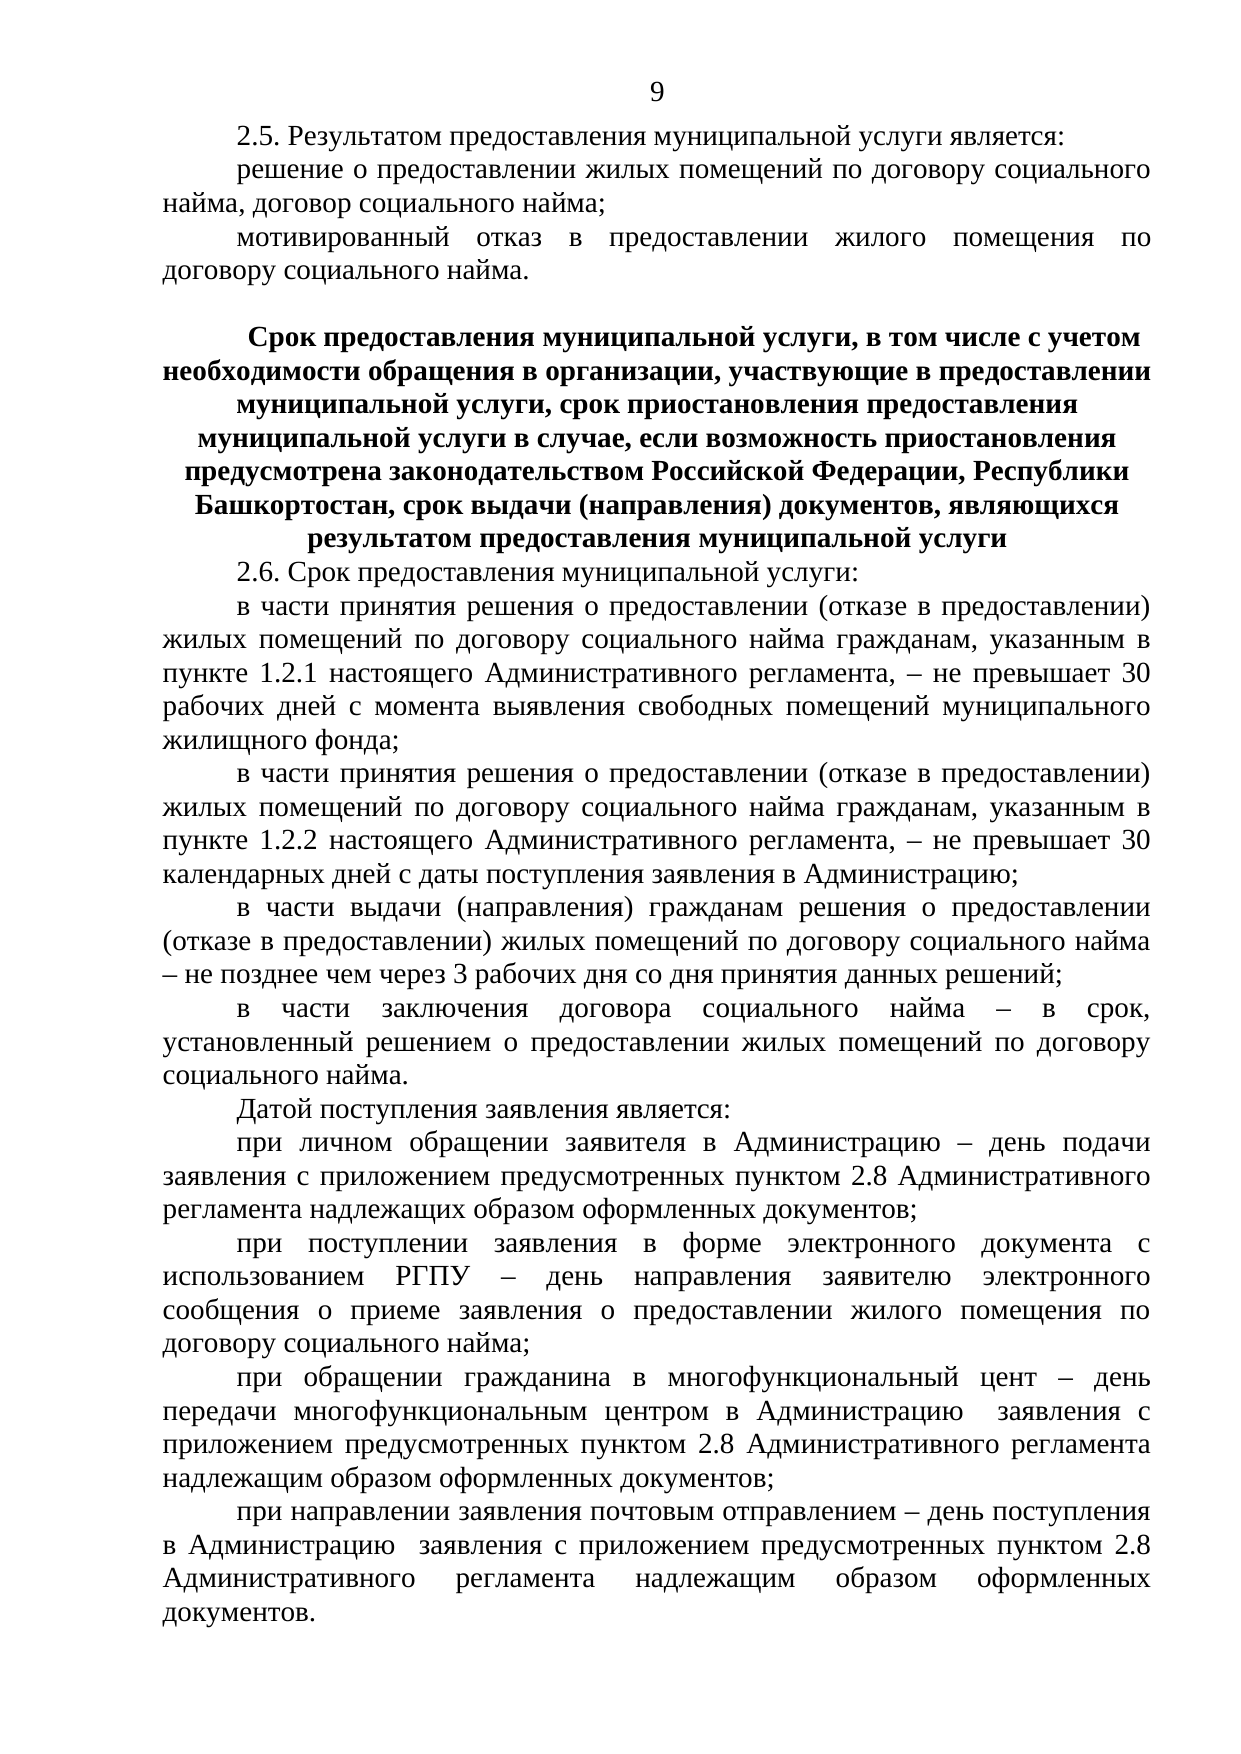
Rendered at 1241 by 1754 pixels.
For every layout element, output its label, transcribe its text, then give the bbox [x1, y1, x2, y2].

text 2.6. Срок предоставления муниципальной услуги: [162, 554, 1152, 588]
text в части заключения договора социального найма – в срок, установленный решением о предоставлении жилых помещений по договору социального найма. [162, 990, 1152, 1091]
text мотивированный отказ в предоставлении жилого помещения по договору социального найма. [162, 219, 1152, 286]
text при направлении заявления почтовым отправлением – день поступления в Администрацию заявления с приложением предусмотренных пунктом 2.8 Административного регламента надлежащим образом оформленных документов. [162, 1493, 1152, 1627]
text при личном обращении заявителя в Администрацию – день подачи заявления с приложением предусмотренных пунктом 2.8 Административного регламента надлежащих образом оформленных документов; [162, 1124, 1152, 1225]
text в части выдачи (направления) гражданам решения о предоставлении (отказе в предоставлении) жилых помещений по договору социального найма – не позднее чем через 3 рабочих дня со дня принятия данных решений; [162, 889, 1152, 990]
text Датой поступления заявления является: [162, 1091, 1152, 1124]
text при поступлении заявления в форме электронного документа с использованием РГПУ – день направления заявителю электронного сообщения о приеме заявления о предоставлении жилого помещения по договору социального найма; [162, 1225, 1152, 1359]
text в части принятия решения о предоставлении (отказе в предоставлении) жилых помещений по договору социального найма гражданам, указанным в пункте 1.2.2 настоящего Административного регламента, – не превышает 30 календарных дней с даты поступления заявления в Администрацию; [162, 755, 1152, 889]
text Срок предоставления муниципальной услуги, в том числе с учетом необходимости обращения в организации, участвующие в предоставлении муниципальной услуги, срок приостановления предоставления муниципальной услуги в случае, если возможность приостановления предусмотрена законодательством Российской Федерации, Республики Башкортостан, срок выдачи (направления) документов, являющихся результатом предоставления муниципальной услуги [162, 319, 1152, 554]
text решение о предоставлении жилых помещений по договору социального найма, договор социального найма; [162, 152, 1152, 219]
text 2.5. Результатом предоставления муниципальной услуги является: [162, 118, 1152, 152]
text в части принятия решения о предоставлении (отказе в предоставлении) жилых помещений по договору социального найма гражданам, указанным в пункте 1.2.1 настоящего Административного регламента, – не превышает 30 рабочих дней с момента выявления свободных помещений муниципального жилищного фонда; [162, 588, 1152, 755]
text при обращении гражданина в многофункциональный цент – день передачи многофункциональным центром в Администрацию заявления с приложением предусмотренных пунктом 2.8 Административного регламента надлежащим образом оформленных документов; [162, 1359, 1152, 1493]
